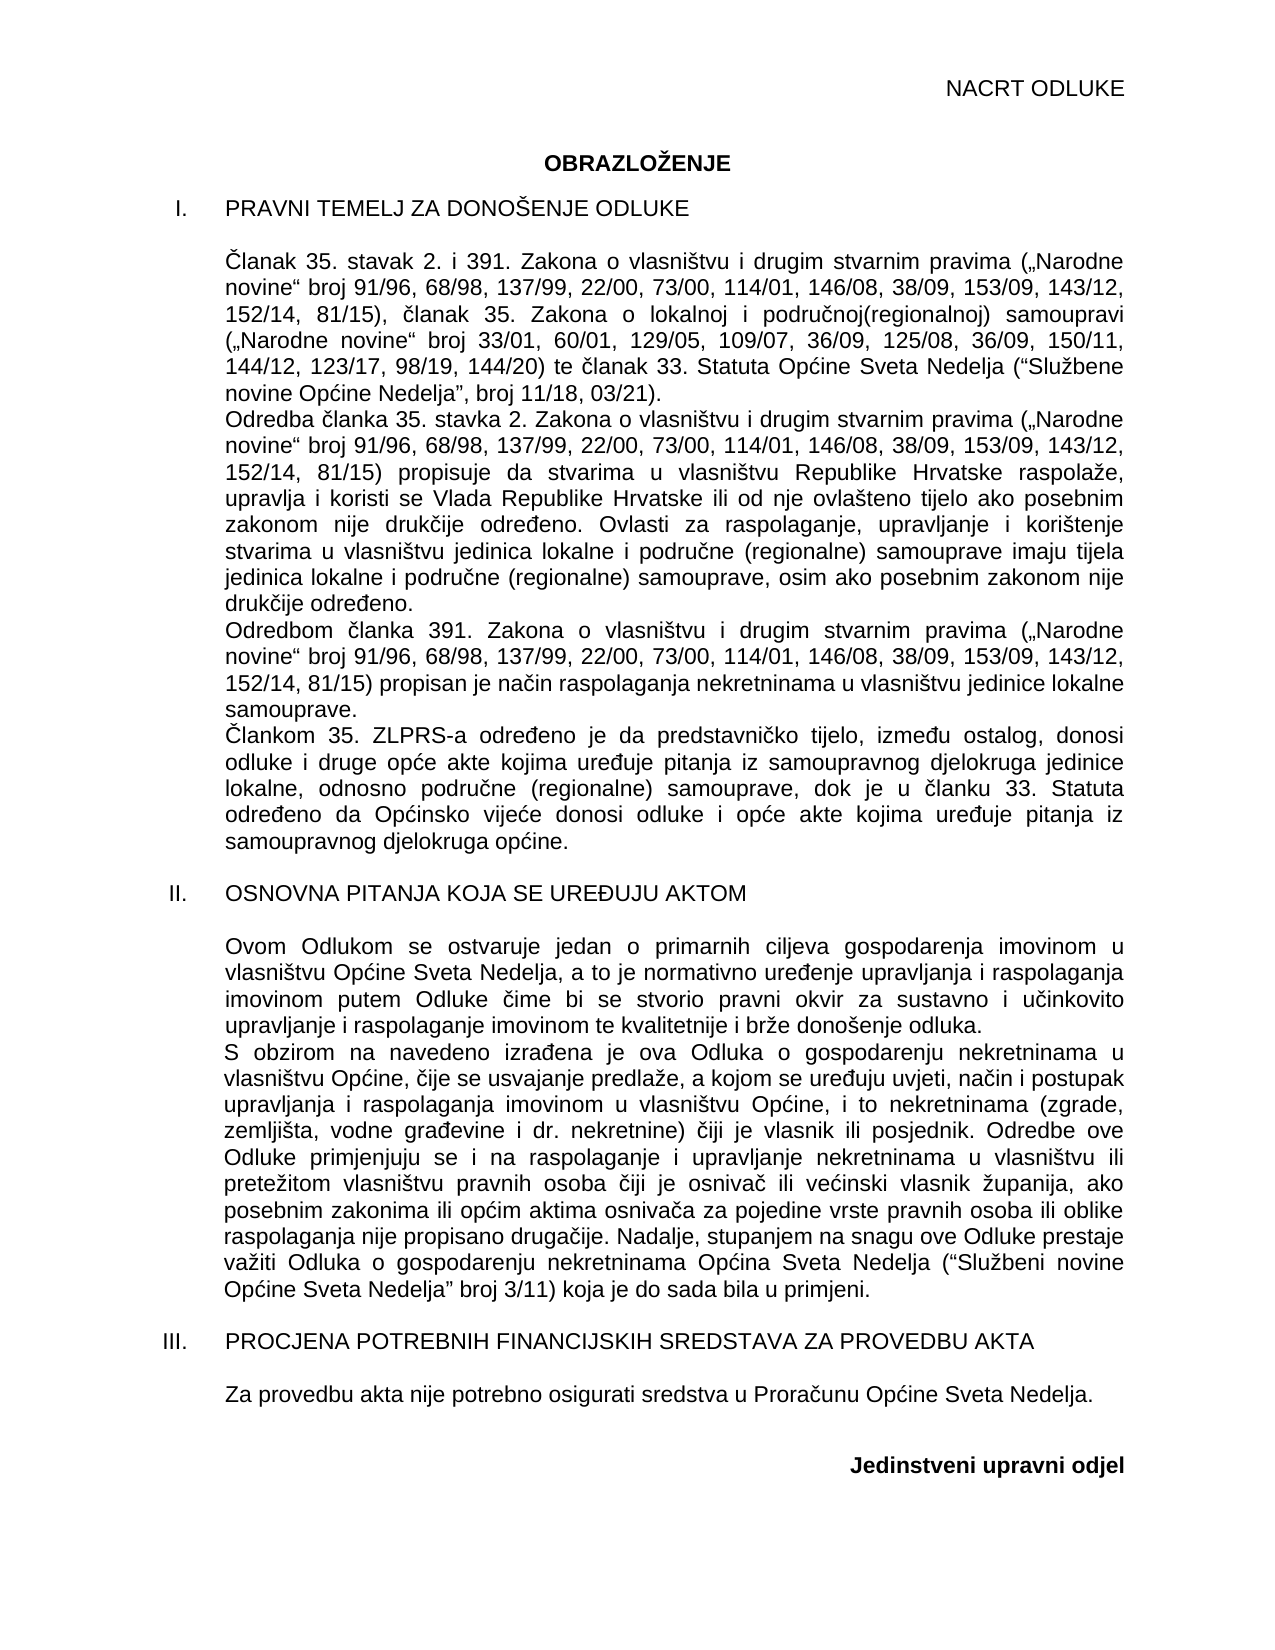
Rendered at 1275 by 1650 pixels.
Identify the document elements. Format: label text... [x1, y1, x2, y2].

text OBRAZLOŽENJE [150, 150, 1125, 176]
list PROCJENA POTREBNIH FINANCIJSKIH SREDSTAVA ZA PROVEDBU AKTA [187, 1328, 1125, 1355]
list Odredba članka 35. stavka 2. Zakona o vlasništvu i drugim stvarnim pravima („Narodne novine“ broj 91/96, 68/98, 137/99, 22/00, 73/00, 114/01, 146/08, 38/09, 153/09, 143/12, 152/14, 81/15) propisuje da stvarima u vlasništvu Republike Hrvatske raspolaže, upravlja i koristi se Vlada Republike Hrvatske ili od nje ovlašteno tijelo ako posebnim zakonom nije drukčije određeno. Ovlasti za raspolaganje, upravljanje i korištenje stvarima u vlasništvu jedinica lokalne i područne (regionalne) samouprave imaju tijela jedinica lokalne i područne (regionalne) samouprave, osim ako posebnim zakonom nije drukčije određeno. [225, 406, 1125, 617]
list Odredbom članka 391. Zakona o vlasništvu i drugim stvarnim pravima („Narodne novine“ broj 91/96, 68/98, 137/99, 22/00, 73/00, 114/01, 146/08, 38/09, 153/09, 143/12, 152/14, 81/15) propisan je način raspolaganja nekretninama u vlasništvu jedinice lokalne samouprave. [225, 617, 1125, 722]
text Ovom Odlukom se ostvaruje jedan o primarnih ciljeva gospodarenja imovinom u vlasništvu Općine Sveta Nedelja, a to je normativno uređenje upravljanja i raspolaganja imovinom putem Odluke čime bi se stvorio pravni okvir za sustavno i učinkovito upravljanje i raspolaganje imovinom te kvalitetnije i brže donošenje odluka. [225, 933, 1125, 1038]
text S obzirom na navedeno izrađena je ova Odluka o gospodarenju nekretninama u vlasništvu Općine, čije se usvajanje predlaže, a kojom se uređuju uvjeti, način i postupak upravljanja i raspolaganja imovinom u vlasništvu Općine, i to nekretninama (zgrade, zemljišta, vodne građevine i dr. nekretnine) čiji je vlasnik ili posjednik. Odredbe ove Odluke primjenjuju se i na raspolaganje i upravljanje nekretninama u vlasništvu ili pretežitom vlasništvu pravnih osoba čiji je osnivač ili većinski vlasnik županija, ako posebnim zakonima ili općim aktima osnivača za pojedine vrste pravnih osoba ili oblike raspolaganja nije propisano drugačije. Nadalje, stupanjem na snagu ove Odluke prestaje važiti Odluka o gospodarenju nekretninama Općina Sveta Nedelja (“Službeni novine Općine Sveta Nedelja” broj 3/11) koja je do sada bila u primjeni. [224, 1038, 1125, 1302]
list Člankom 35. ZLPRS-a određeno je da predstavničko tijelo, između ostalog, donosi odluke i druge opće akte kojima uređuje pitanja iz samoupravnog djelokruga jedinice lokalne, odnosno područne (regionalne) samouprave, dok je u članku 33. Statuta određeno da Općinsko vijeće donosi odluke i opće akte kojima uređuje pitanja iz samoupravnog djelokruga općine. [225, 722, 1125, 854]
list Članak 35. stavak 2. i 391. Zakona o vlasništvu i drugim stvarnim pravima („Narodne novine“ broj 91/96, 68/98, 137/99, 22/00, 73/00, 114/01, 146/08, 38/09, 153/09, 143/12, 152/14, 81/15), članak 35. Zakona o lokalnoj i područnoj(regionalnoj) samoupravi („Narodne novine“ broj 33/01, 60/01, 129/05, 109/07, 36/09, 125/08, 36/09, 150/11, 144/12, 123/17, 98/19, 144/20) te članak 33. Statuta Općine Sveta Nedelja (“Službene novine Općine Nedelja”, broj 11/18, 03/21). [225, 248, 1125, 406]
list Za provedbu akta nije potrebno osigurati sredstva u Proračunu Općine Sveta Nedelja. [225, 1381, 1125, 1407]
list PRAVNI TEMELJ ZA DONOŠENJE ODLUKE [187, 195, 1125, 221]
text Jedinstveni upravni odjel [150, 1452, 1125, 1479]
list OSNOVNA PITANJA KOJA SE UREĐUJU AKTOM [187, 880, 1125, 907]
